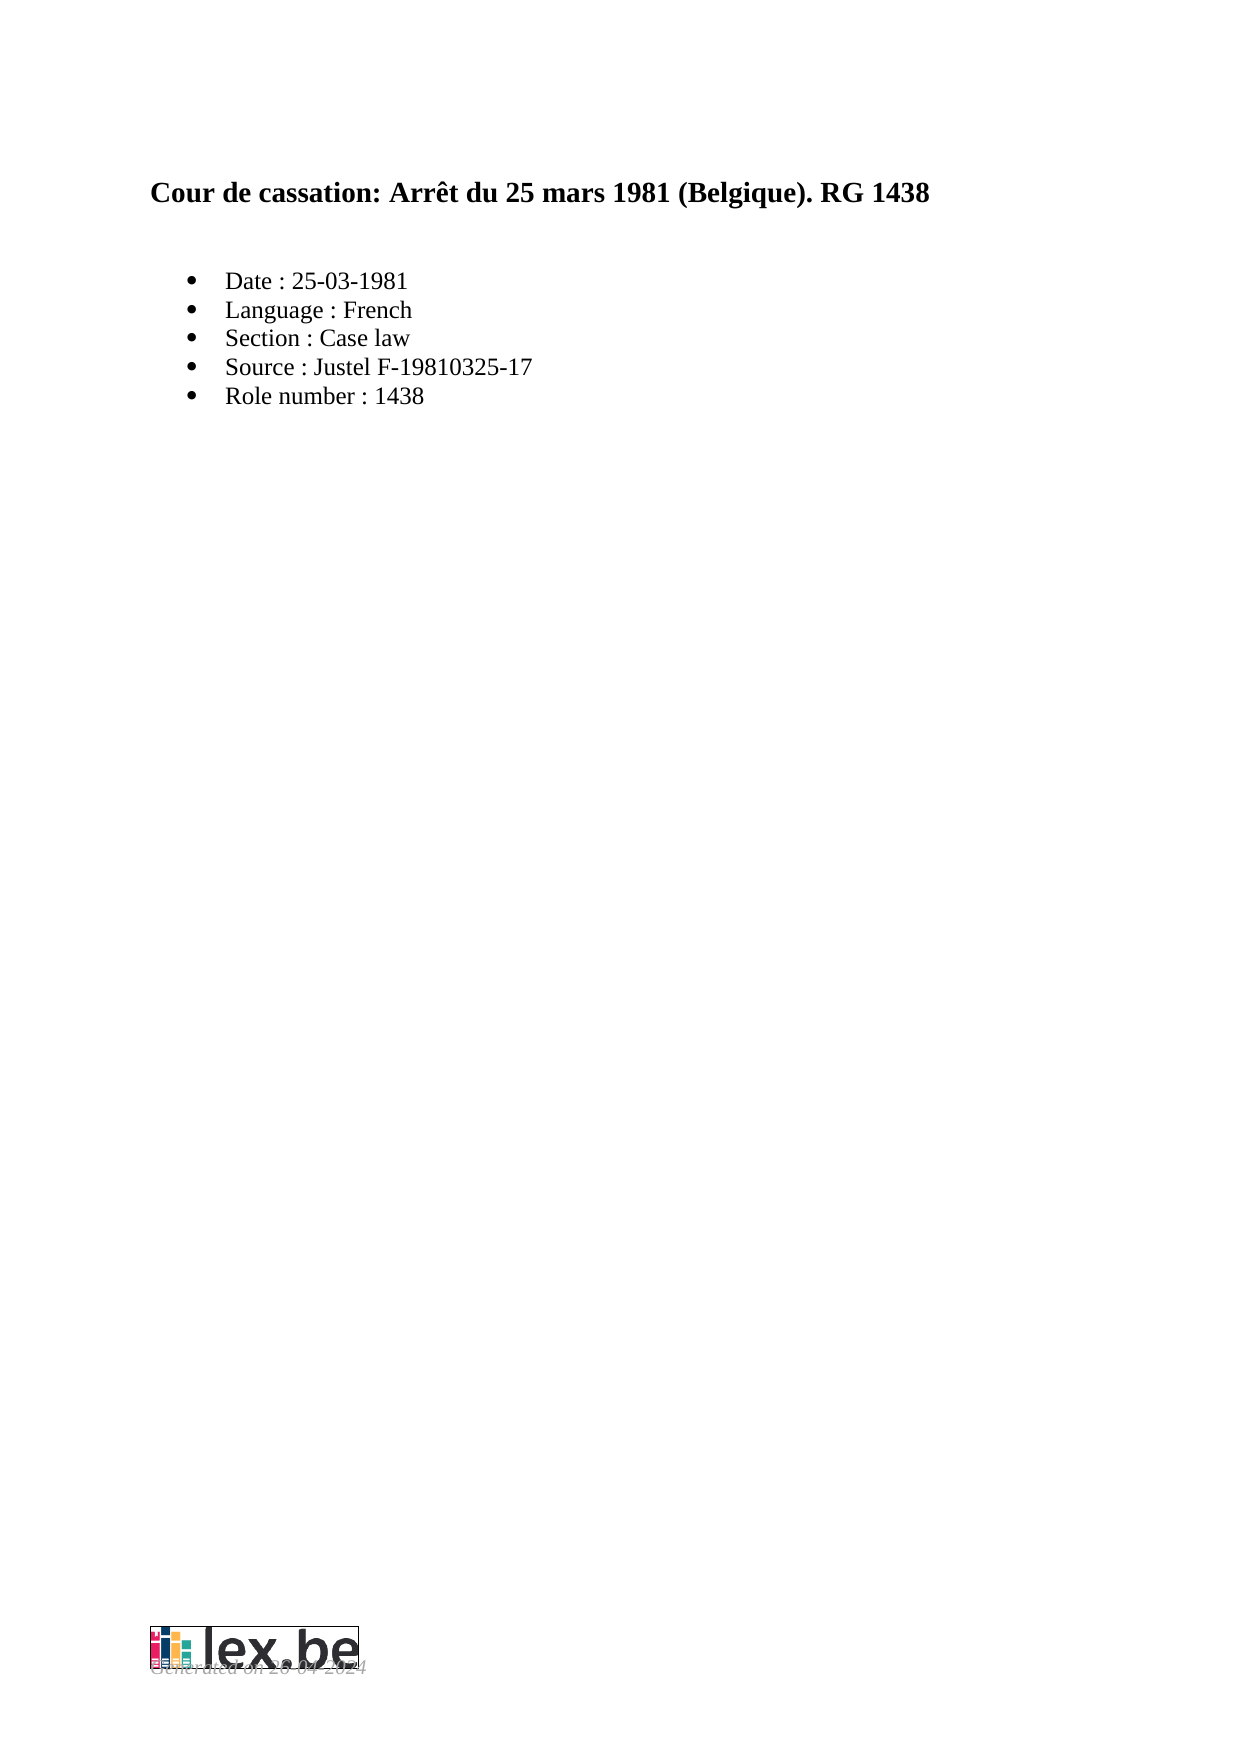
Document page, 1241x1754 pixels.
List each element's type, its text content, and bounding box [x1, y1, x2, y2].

list Section : Case law [187, 323, 1090, 352]
list Language : French [187, 295, 1090, 323]
list Source : Justel F-19810325-17 [187, 352, 1090, 381]
picture [151, 1627, 358, 1668]
subtitle Cour de cassation: Arrêt du 25 mars 1981 (Belgique). RG 1438 [150, 175, 1090, 208]
list Date : 25-03-1981 [187, 266, 1090, 295]
list Role number : 1438 [187, 381, 1090, 410]
